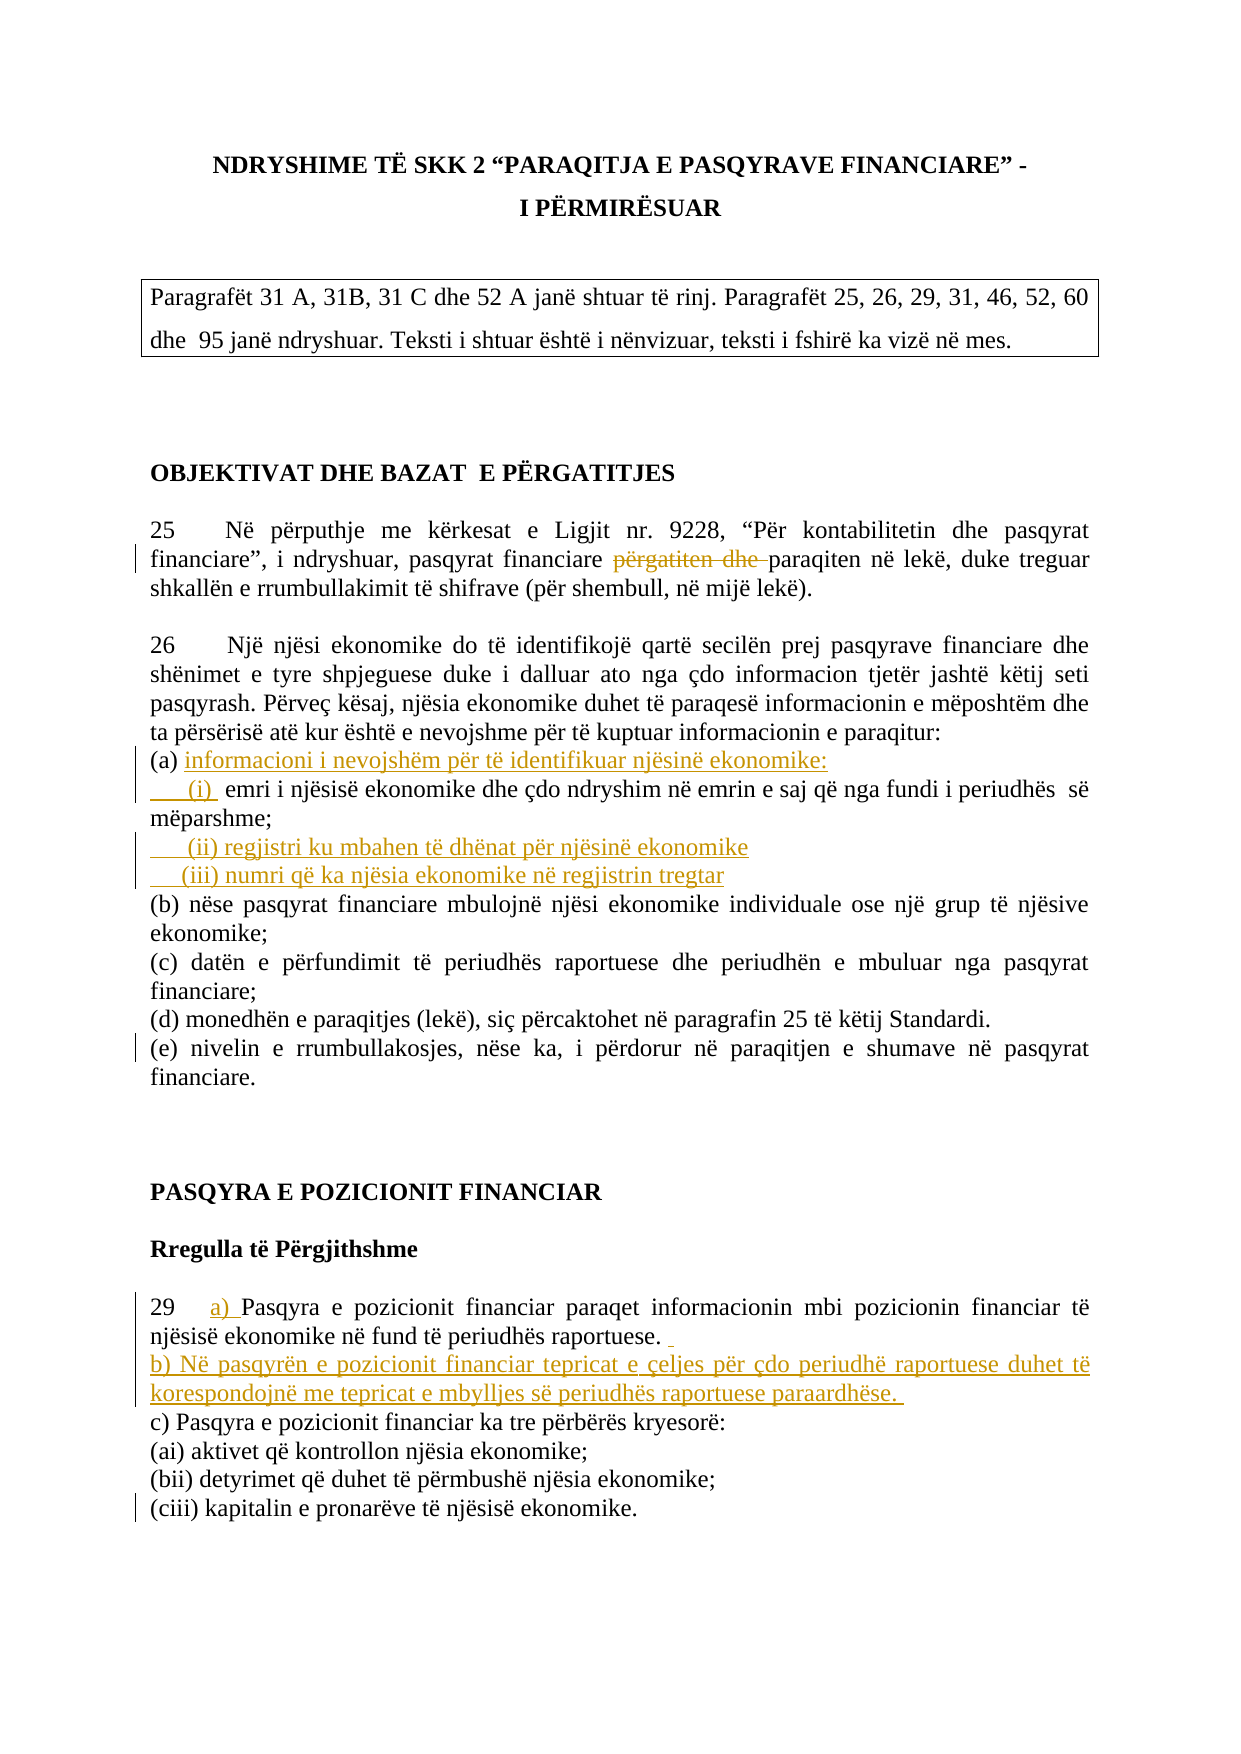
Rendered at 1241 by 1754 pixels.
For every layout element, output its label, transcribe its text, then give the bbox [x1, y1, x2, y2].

text () aktivet që kontrollon njësia ekonomike; [150, 1436, 1090, 1464]
text emri i njësisë ekonomike dhe çdo ndryshim në emrin e saj që nga fundi i periudhës së mëparshme; [150, 774, 1090, 832]
text (c) datën e përfundimit të periudhës raportuese dhe periudhën e mbuluar nga pasqyrat financiare; [150, 947, 1090, 1004]
text NDRYSHIME TË SKK 2 “PARAQITJA E PASQYRAVE FINANCIARE” - [150, 150, 1090, 179]
text PASQYRA E POZICIONIT FINANCIAR [150, 1177, 1090, 1206]
text I PËRMIRËSUAR [150, 193, 1090, 222]
text (d) monedhën e paraqitjes (lekë), siç përcaktohet në paragrafin 25 të këtij Standardi. [150, 1004, 1090, 1033]
text Paragrafët 31 A, 31B, 31 C dhe 52 A janë shtuar të rinj. Paragrafët 25, 26, 29, 31, 46, 52, 60 dhe 95 janë ndryshuar. Teksti i shtuar është i nënvizuar, teksti i fshirë ka vizë në mes. [142, 280, 1098, 356]
text (e) nivelin e rrumbullakosjes, nëse ka, i përdorur në paraqitjen e shumave në pasqyrat financiare. [150, 1033, 1090, 1091]
text (b) nëse pasqyrat financiare mbulojnë njësi ekonomike individuale ose një grup të njësive ekonomike; [150, 889, 1090, 947]
text 25 Në përputhje me kërkesat e Ligjit nr. 9228, “Për kontabilitetin dhe pasqyrat financiare”, i ndryshuar, pasqyrat financiare paraqiten në lekë, duke treguar shkallën e rrumbullakimit të shifrave (për shembull, në mijë lekë). [150, 516, 1090, 602]
text 29 Pasqyra e pozicionit financiar paraqet informacionin mbi pozicionin financiar të njësisë ekonomike në fund të periudhës raportuese. [150, 1292, 1090, 1349]
text Pasqyra e pozicionit financiar ka tre përbërës kryesorë: [150, 1407, 1090, 1436]
text () detyrimet që duhet të përmbushë njësia ekonomike; [150, 1464, 1090, 1493]
text OBJEKTIVAT DHE BAZAT E PËRGATITJES [150, 458, 1090, 487]
text Rregulla të Përgjithshme [150, 1234, 1090, 1263]
text (a) [150, 746, 1090, 774]
text 26 Një njësi ekonomike do të identifikojë qartë secilën prej pasqyrave financiare dhe shënimet e tyre shpjeguese duke i dalluar ato nga çdo informacion tjetër jashtë këtij seti pasqyrash. Përveç kësaj, njësia ekonomike duhet të paraqesë informacionin e mëposhtëm dhe ta përsërisë atë kur është e nevojshme për të kuptuar informacionin e paraqitur: [150, 631, 1090, 746]
text () kapitalin e pronarëve të njësisë ekonomike. [150, 1493, 1090, 1522]
